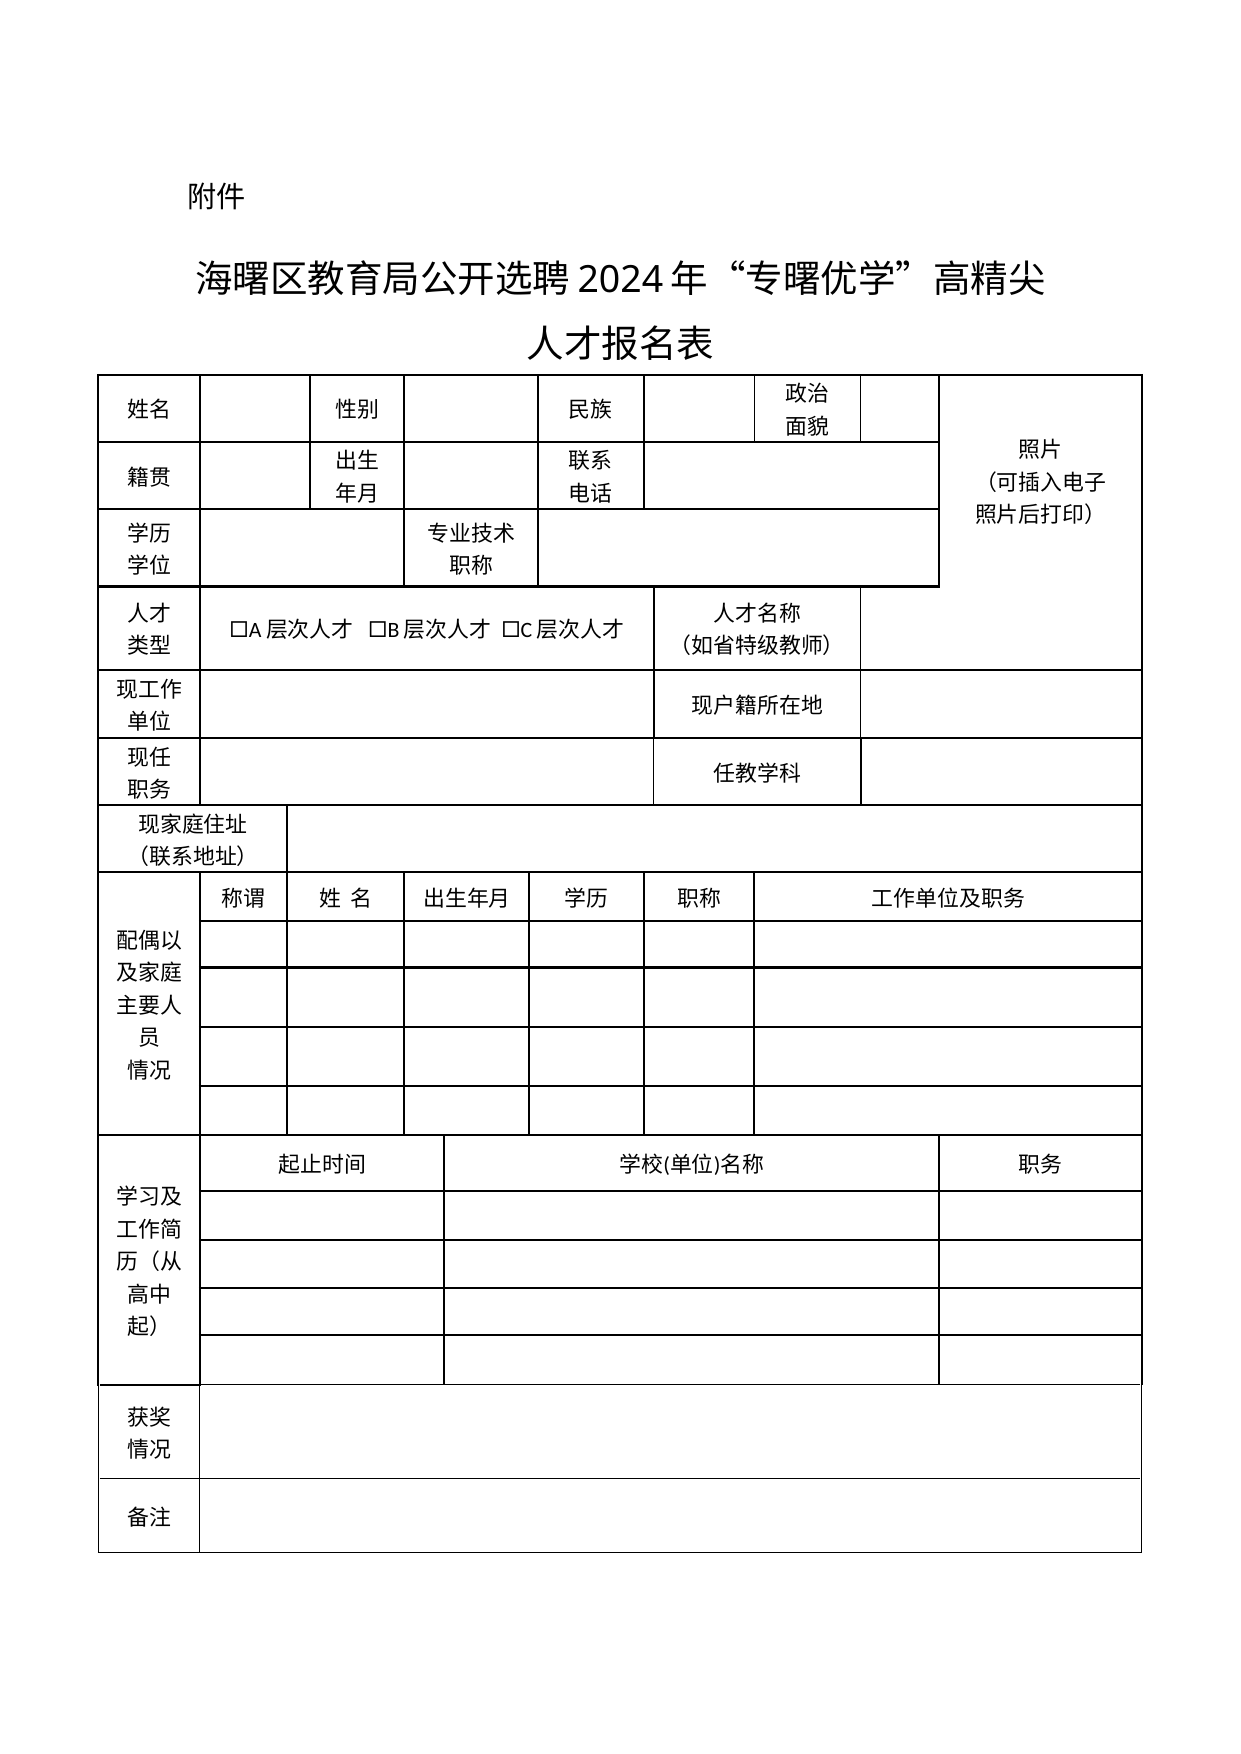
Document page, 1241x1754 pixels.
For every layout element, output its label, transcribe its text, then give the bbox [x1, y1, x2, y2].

table_cell 出生 年月 [311, 443, 403, 508]
table_cell [530, 1028, 643, 1085]
table_cell [755, 1028, 1141, 1085]
table_cell [645, 1087, 753, 1134]
table_cell [940, 1192, 1141, 1239]
table_cell [288, 922, 403, 966]
table_header 照片 （可插入电子 照片后打印） [940, 376, 1141, 585]
table_cell [201, 922, 286, 966]
table_cell [288, 1028, 403, 1085]
table_cell [940, 1336, 1141, 1384]
table_header 政治 面貌 [755, 376, 860, 441]
table_cell [201, 1087, 286, 1134]
table_cell 现任 职务 [99, 739, 199, 804]
table_cell 现户籍所在地 [655, 671, 860, 737]
table_cell 人才 类型 [99, 588, 199, 669]
table_cell A层次人才 B层次人才 C层次人才 [201, 588, 653, 669]
table_cell [645, 922, 753, 966]
table_cell 联系 电话 [539, 443, 643, 508]
table_cell 配偶以及家庭主要人员 情况 [99, 873, 199, 1134]
table_cell [201, 1241, 443, 1287]
table_cell [530, 1087, 643, 1134]
table_cell [405, 922, 528, 966]
table_cell [200, 1384, 1141, 1477]
table_cell [645, 443, 938, 508]
table_cell [201, 969, 286, 1026]
table_cell [940, 1289, 1141, 1334]
text 人才报名表 [187, 309, 1053, 374]
table_cell [862, 739, 1141, 804]
table_cell [445, 1336, 938, 1384]
table_cell 学习及工作简历（从高中起） [99, 1136, 199, 1384]
table_cell 获奖 情况 [99, 1385, 199, 1477]
table_cell [861, 585, 1141, 669]
table_cell [539, 510, 938, 585]
table_cell [288, 806, 1141, 871]
table_cell [940, 1241, 1141, 1287]
table_cell [445, 1289, 938, 1334]
table_cell [445, 1192, 938, 1239]
table_cell 起止时间 [201, 1136, 443, 1189]
table_cell 人才名称 （如省特级教师） [655, 588, 860, 669]
table_header [645, 376, 754, 441]
table_header 姓名 [99, 376, 199, 441]
table_cell [288, 969, 403, 1026]
table_cell 学校(单位)名称 [445, 1136, 938, 1189]
table_cell 现家庭住址 （联系地址） [99, 806, 286, 871]
table_header 民族 [539, 376, 643, 441]
table_cell [755, 922, 1141, 966]
table_cell 姓 名 [288, 873, 403, 919]
table_cell [530, 969, 643, 1026]
table_cell [201, 443, 309, 508]
table_cell [201, 510, 403, 585]
table_cell 出生年月 [405, 873, 528, 919]
table_header [861, 376, 938, 441]
table_cell [755, 969, 1141, 1026]
table_cell 籍贯 [99, 443, 199, 508]
table_cell 备注 [99, 1479, 199, 1552]
table_cell [201, 739, 653, 804]
table_cell 现工作单位 [99, 671, 199, 737]
table_cell [861, 671, 1141, 737]
table_cell [530, 922, 643, 966]
table_header [405, 376, 537, 441]
table_cell 专业技术 职称 [405, 510, 537, 585]
table_cell [445, 1241, 938, 1287]
table_cell 称谓 [201, 873, 286, 919]
table_cell [201, 671, 653, 737]
table_cell [200, 1478, 1141, 1552]
table_cell [405, 969, 528, 1026]
table_cell [201, 1028, 286, 1085]
table_cell [201, 1192, 443, 1239]
table_cell [645, 1028, 753, 1085]
table_cell [405, 443, 537, 508]
table_cell [288, 1087, 403, 1134]
table_cell 职称 [645, 873, 753, 919]
table_cell [201, 1336, 443, 1384]
table_cell 学历 [530, 873, 643, 919]
table_cell 职务 [940, 1136, 1141, 1189]
table_cell [405, 1028, 528, 1085]
table_header 性别 [311, 376, 403, 441]
table_cell [201, 1289, 443, 1334]
table_cell [755, 1087, 1141, 1134]
table_cell 学历 学位 [99, 510, 199, 585]
text 附件 [187, 162, 1053, 227]
table_cell 工作单位及职务 [755, 873, 1141, 919]
table_cell 任教学科 [654, 739, 860, 804]
table_header [201, 376, 309, 441]
text 海曙区教育局公开选聘2024年“专曙优学”高精尖 [187, 244, 1053, 309]
table_cell [645, 969, 753, 1026]
table_cell [405, 1087, 528, 1134]
